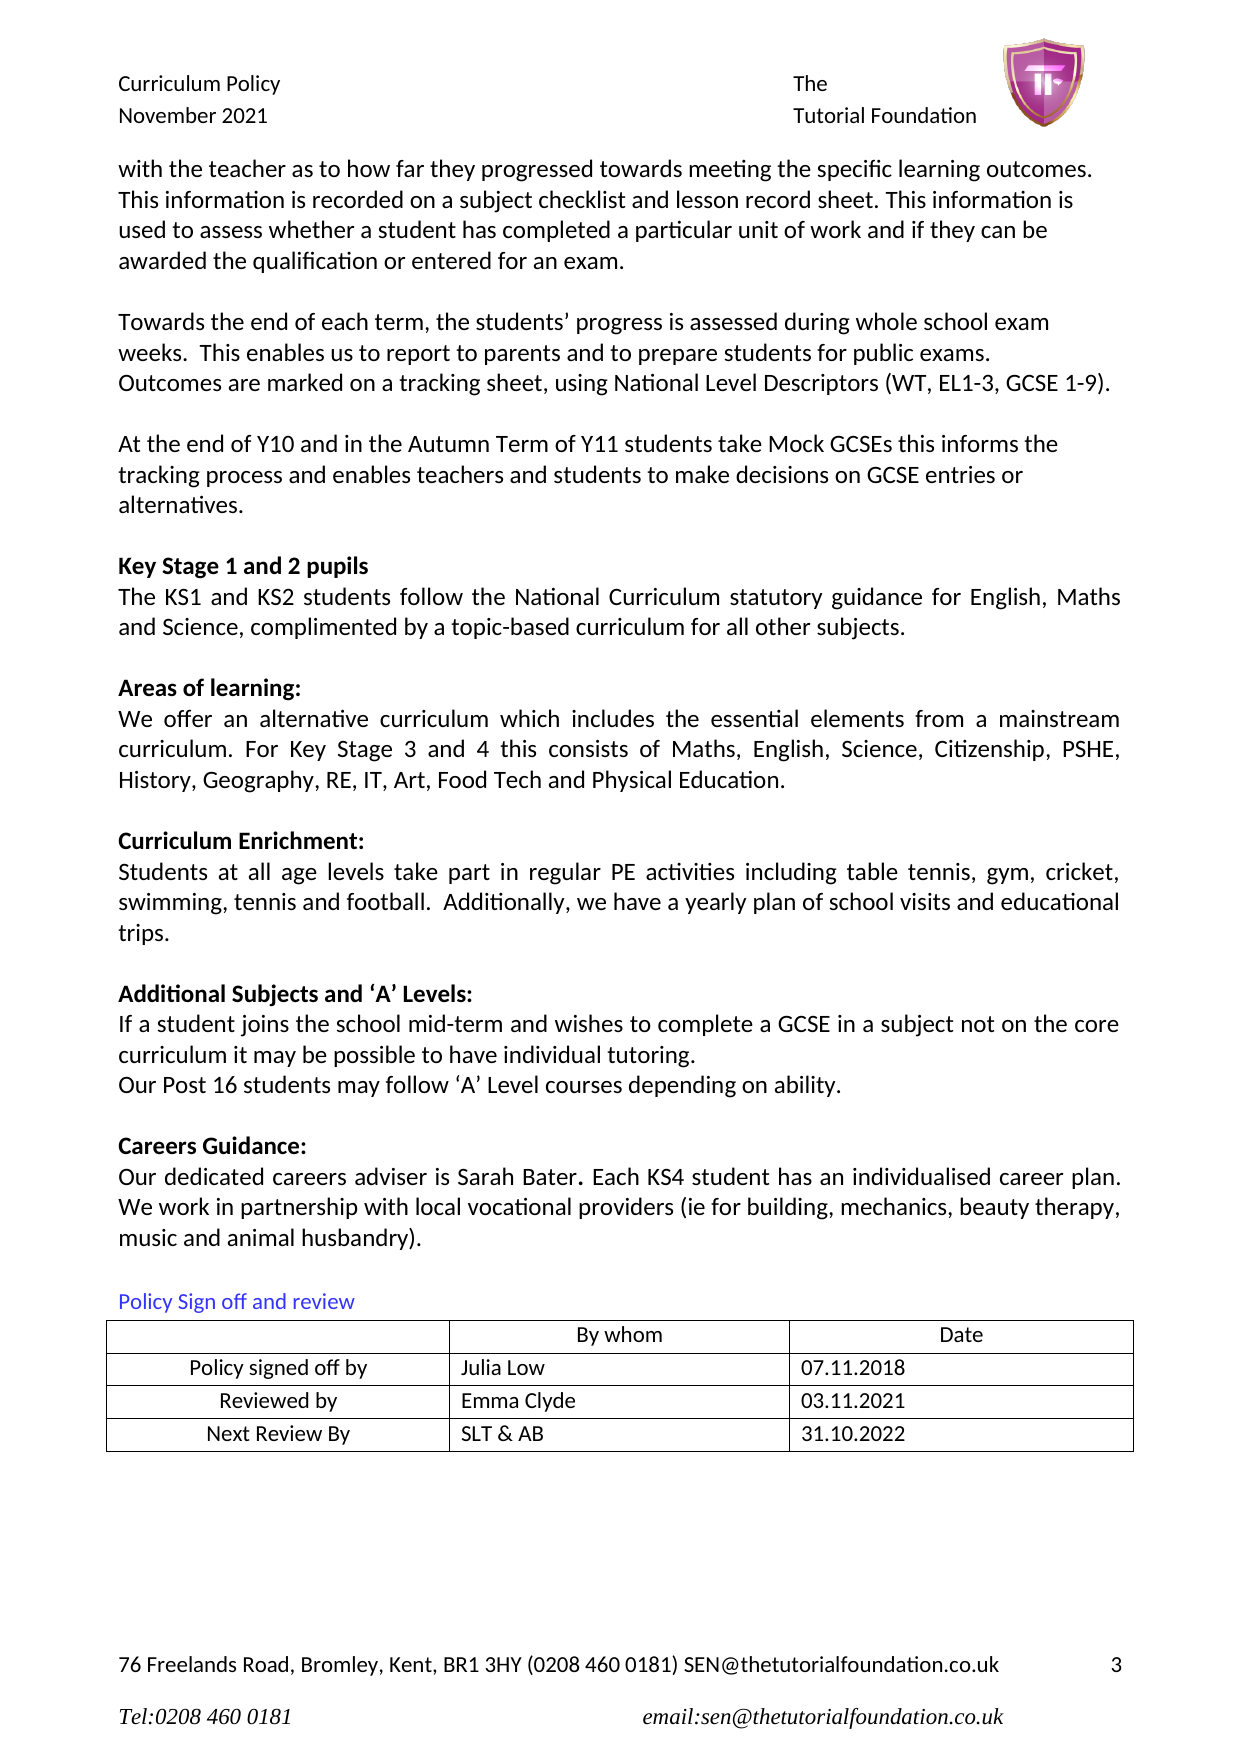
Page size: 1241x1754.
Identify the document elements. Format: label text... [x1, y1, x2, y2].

table_cell SLT & AB [450, 1419, 789, 1451]
text Our Post 16 students may follow ‘A’ Level courses depending on ability. [118, 1069, 1122, 1100]
table_cell Reviewed by [107, 1386, 449, 1418]
table_header By whom [450, 1321, 789, 1352]
table_cell Policy signed off by [107, 1354, 449, 1385]
text Policy Sign off and review [118, 1287, 1122, 1315]
table_cell Next Review By [107, 1419, 449, 1451]
text Curriculum Enrichment: [118, 825, 1122, 856]
table_cell Julia Low [450, 1354, 789, 1385]
text Students at all age levels take part in regular PE activities including table tennis, gym, cricket, swimming, tennis and football. Additionally, we have a yearly plan of school visits and educational trips. [118, 856, 1122, 947]
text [118, 154, 1122, 276]
text Key Stage 1 and 2 pupils [118, 550, 1122, 581]
table_cell 03.11.2021 [790, 1386, 1133, 1418]
table_header Date [790, 1321, 1133, 1352]
text Our dedicated careers adviser is Sarah Bater. Each KS4 student has an individualised career plan. We work in partnership with local vocational providers (ie for building, mechanics, beauty therapy, music and animal husbandry). [118, 1161, 1122, 1252]
table_cell 07.11.2018 [790, 1354, 1133, 1385]
text Towards the end of each term, the students’ progress is assessed during whole school exam weeks. This enables us to report to parents and to prepare students for public exams. [118, 306, 1122, 367]
text The KS1 and KS2 students follow the National Curriculum statutory guidance for English, Maths and Science, complimented by a topic-based curriculum for all other subjects. [118, 581, 1122, 642]
text We offer an alternative curriculum which includes the essential elements from a mainstream curriculum. For Key Stage 3 and 4 this consists of Maths, English, Science, Citizenship, PSHE, History, Geography, RE, IT, Art, Food Tech and Physical Education. [118, 703, 1122, 794]
table_cell 31.10.2022 [790, 1419, 1133, 1451]
table_cell Emma Clyde [450, 1386, 789, 1418]
picture [999, 32, 1089, 133]
text Outcomes are marked on a tracking sheet, using National Level Descriptors (WT, EL1-3, GCSE 1-9). [118, 367, 1122, 398]
text At the end of Y10 and in the Autumn Term of Y11 students take Mock GCSEs this informs the tracking process and enables teachers and students to make decisions on GCSE entries or alternatives. [118, 428, 1122, 520]
text Careers Guidance: [118, 1130, 1122, 1161]
text Additional Subjects and ‘A’ Levels: [118, 978, 1122, 1008]
text Areas of learning: [118, 672, 1122, 703]
text If a student joins the school mid-term and wishes to complete a GCSE in a subject not on the core curriculum it may be possible to have individual tutoring. [118, 1008, 1122, 1069]
table_header [107, 1321, 449, 1352]
